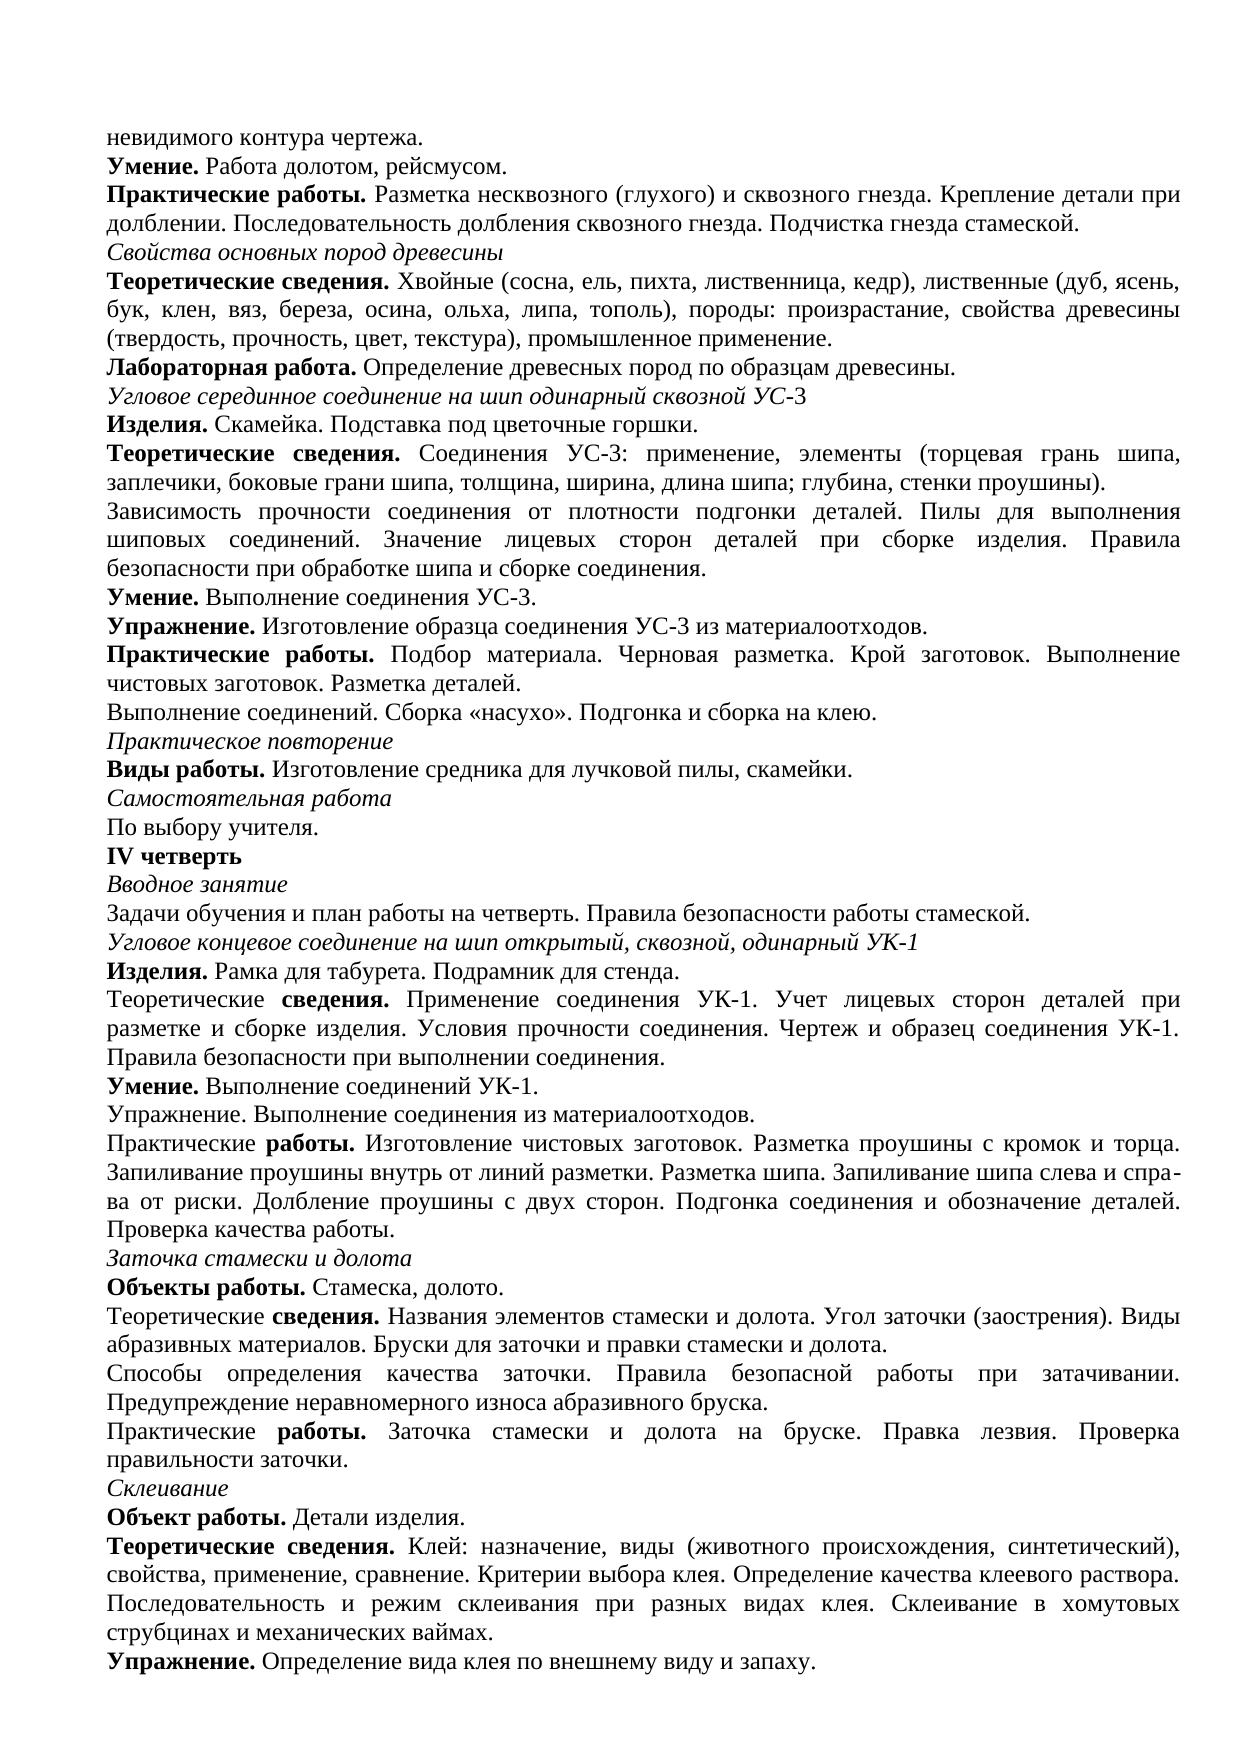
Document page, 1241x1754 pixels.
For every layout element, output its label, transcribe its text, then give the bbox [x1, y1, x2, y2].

text Теоретические сведения. Применение соединения УК-1. Учет лицевых сторон деталей при разметке и сборке изделия. Условия прочности соединения. Чертеж и образец соединения УК-1. Правила безопасности при выполнении соединения. [106, 984, 1181, 1071]
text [106, 122, 1181, 151]
text Виды работы. Изготовление средника для лучковой пилы, скамейки. [106, 754, 1181, 783]
text Задачи обучения и план работы на четверть. Правила безопасности работы стамеской. [106, 898, 1181, 927]
text Практические работы. Изготовление чистовых заготовок. Разметка проушины с кромок и торца. Запиливание проушины внутрь от линий разметки. Разметка шипа. Запиливание шипа слева и справа от риски. Долбление проушины с двух сторон. Подгонка соединения и обозначение деталей. Проверка качества работы. [106, 1128, 1181, 1243]
text Лабораторная работа. Определение древесных пород по образцам древесины. [106, 352, 1181, 381]
text Свойства основных пород древесины [106, 237, 1181, 266]
text Заточка стамески и долота [106, 1243, 1181, 1272]
text IV четверть [106, 841, 1181, 869]
text Умение. Работа долотом, рейсмусом. [106, 151, 1181, 179]
text Угловое концевое соединение на шип открытый, сквозной, одинарный УК-1 [106, 927, 1181, 956]
text Умение. Выполнение соединений УК-1. [106, 1071, 1181, 1099]
text Угловое серединное соединение на шип одинарный сквозной УС-3 [106, 381, 1181, 409]
text Теоретические сведения. Хвойные (сосна, ель, пихта, лиственница, кедр), лиственные (дуб, ясень, бук, клен, вяз, береза, осина, ольха, липа, тополь), породы: произрастание, свойства древесины (твердость, прочность, цвет, текстура), промышленное применение. [106, 266, 1181, 352]
text Теоретические сведения. Соединения УС-3: применение, элементы (торцевая грань шипа, заплечики, боковые грани шипа, толщина, ширина, длина шипа; глубина, стенки проушины). [106, 438, 1181, 496]
text Упражнение. Изготовление образца соединения УС-3 из материалоотходов. [106, 611, 1181, 639]
text Упражнение. Выполнение соединения из материалоотходов. [106, 1099, 1181, 1128]
text Теоретические сведения. Названия элементов стамески и долота. Угол заточки (заострения). Виды абразивных материалов. Бруски для заточки и правки стамески и долота. [106, 1301, 1181, 1358]
text Склеивание [106, 1473, 1181, 1502]
text Вводное занятие [106, 869, 1181, 898]
text Практические работы. Разметка несквозного (глухого) и сквозного гнезда. Крепление детали при долблении. Последовательность долбления сквозного гнезда. Подчистка гнезда стамеской. [106, 179, 1181, 237]
text Выполнение соединений. Сборка «насухо». Подгонка и сборка на клею. [106, 697, 1181, 726]
text Самостоятельная работа [106, 783, 1181, 812]
text Зависимость прочности соединения от плотности подгонки деталей. Пилы для выполнения шиповых соединений. Значение лицевых сторон деталей при сборке изделия. Правила безопасности при обработке шипа и сборке соединения. [106, 496, 1181, 582]
text Изделия. Скамейка. Подставка под цветочные горшки. [106, 409, 1181, 438]
text Практические работы. Заточка стамески и долота на бруске. Правка лезвия. Проверка правильности заточки. [106, 1416, 1181, 1473]
text Изделия. Рамка для табурета. Подрамник для стенда. [106, 956, 1181, 984]
text Практическое повторение [106, 726, 1181, 754]
text Объект работы. Детали изделия. [106, 1502, 1181, 1531]
text Теоретические сведения. Клей: назначение, виды (животного происхождения, синтетический), свойства, применение, сравнение. Критерии выбора клея. Определение качества клеевого раствора. Последовательность и режим склеивания при разных видах клея. Склеивание в хомутовых струбцинах и механических ваймах. [106, 1531, 1181, 1646]
text Практические работы. Подбор материала. Черновая разметка. Крой заготовок. Выполнение чистовых заготовок. Разметка деталей. [106, 639, 1181, 697]
text По выбору учителя. [106, 812, 1181, 841]
text Объекты работы. Стамеска, долото. [106, 1272, 1181, 1301]
text Упражнение. Определение вида клея по внешнему виду и запаху. [106, 1646, 1181, 1674]
text Способы определения качества заточки. Правила безопасной работы при затачивании. Предупреждение неравномерного износа абразивного бруска. [106, 1358, 1181, 1416]
text Умение. Выполнение соединения УС-3. [106, 582, 1181, 611]
